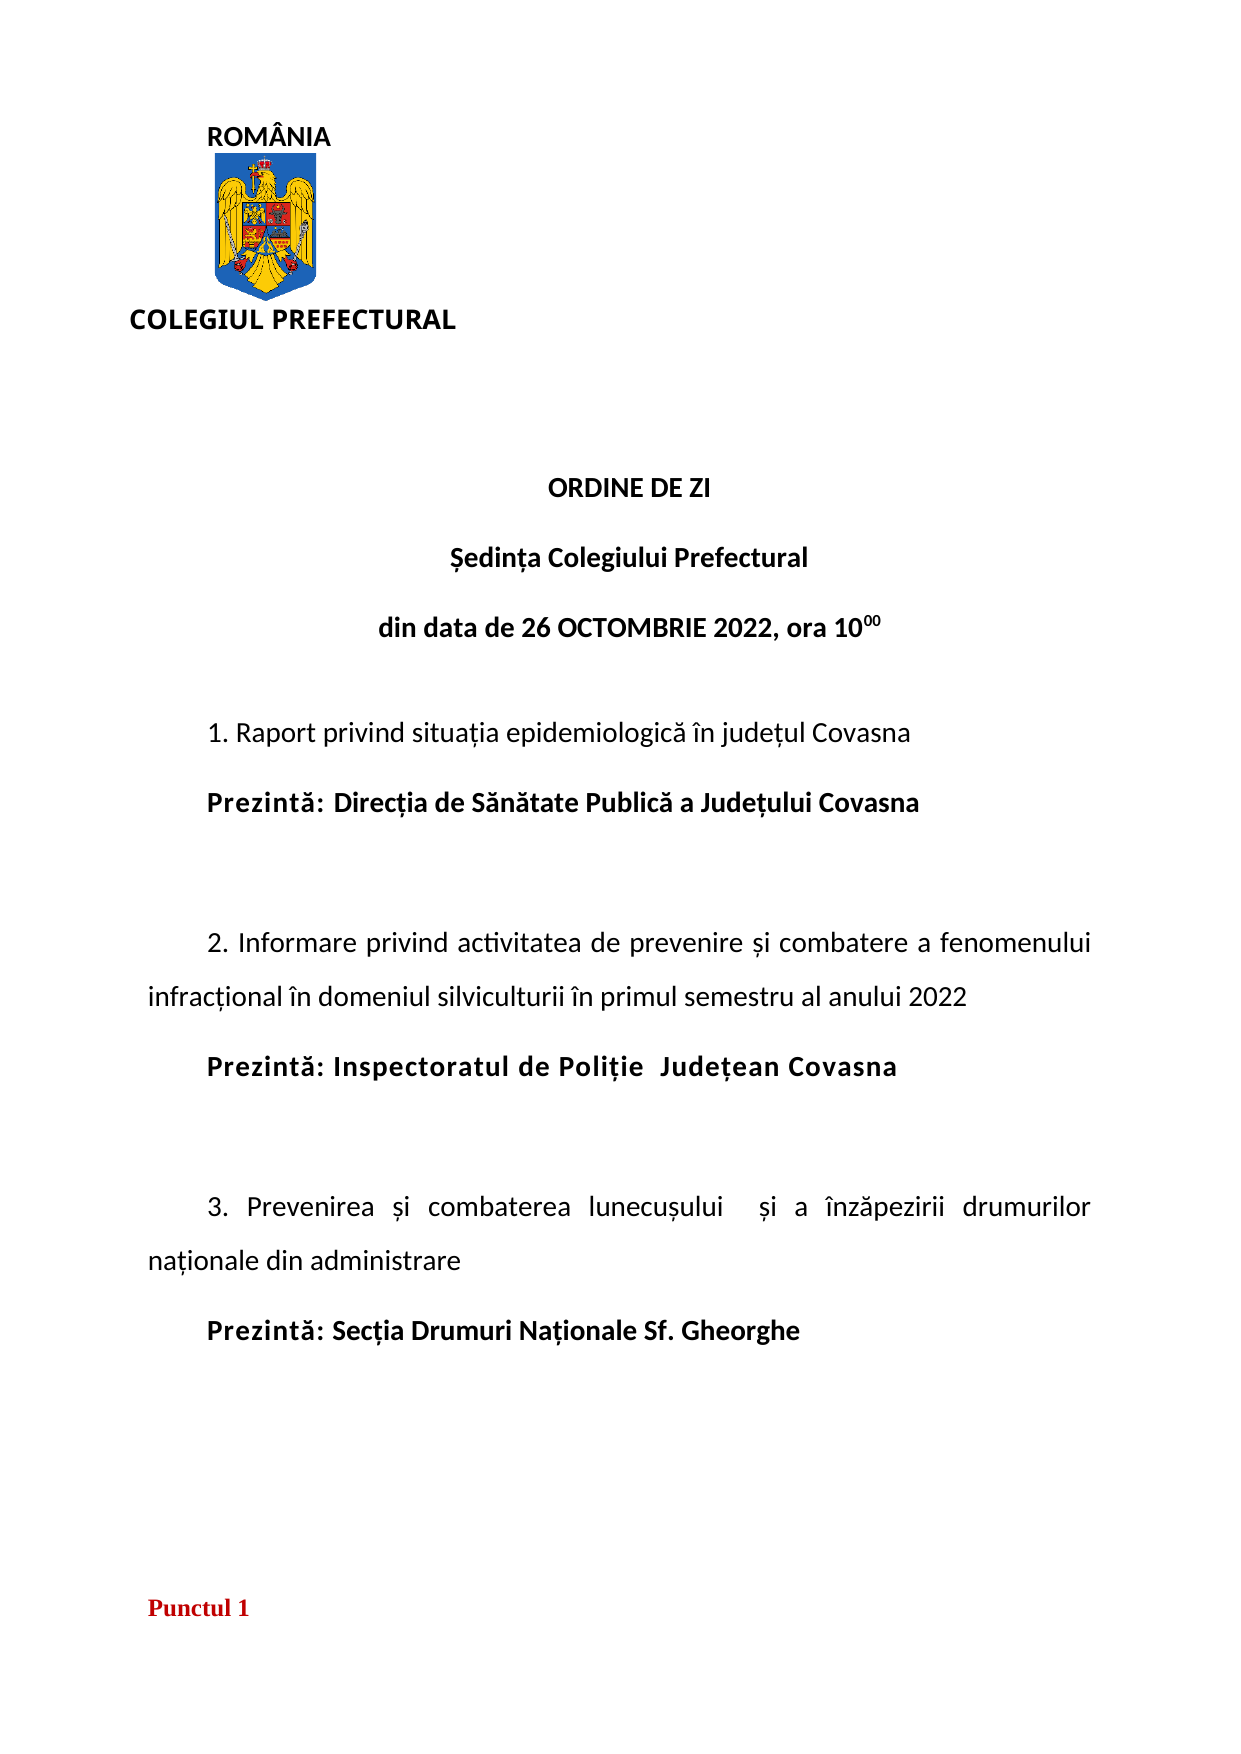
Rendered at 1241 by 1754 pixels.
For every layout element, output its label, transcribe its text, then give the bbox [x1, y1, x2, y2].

text ORDINE DE ZI [54, 469, 1205, 505]
text Prezintă: Secția Drumuri Naționale Sf. Gheorghe [148, 1312, 326, 1347]
text din data de 26 OCTOMBRIE 2022, ora 1000 [54, 609, 1205, 645]
text Prezintă: Secția Drumuri Naționale Sf. Gheorghe [332, 1312, 1093, 1347]
text Ședința Colegiului Prefectural [54, 539, 1205, 575]
text 2. Informare privind activitatea de prevenire și combatere a fenomenului infracțional în domeniul silviculturii în primul semestru al anului 2022 [148, 924, 1093, 1013]
text Punctul 1 [148, 1593, 1093, 1621]
text Prezintă: Direcția de Sănătate Publică a Județului Covasna [148, 784, 1104, 820]
text 1. Raport privind situația epidemiologică în județul Covasna [148, 714, 1093, 750]
picture [214, 153, 317, 301]
text COLEGIUL PREFECTURAL [91, 301, 1093, 337]
text 3. Prevenirea și combaterea lunecușului și a înzăpezirii drumurilor naționale din administrare [148, 1188, 1093, 1277]
text Prezintă: Inspectoratul de Poliție Județean Covasna [148, 1048, 1093, 1083]
text ROMÂNIA [148, 118, 1093, 154]
